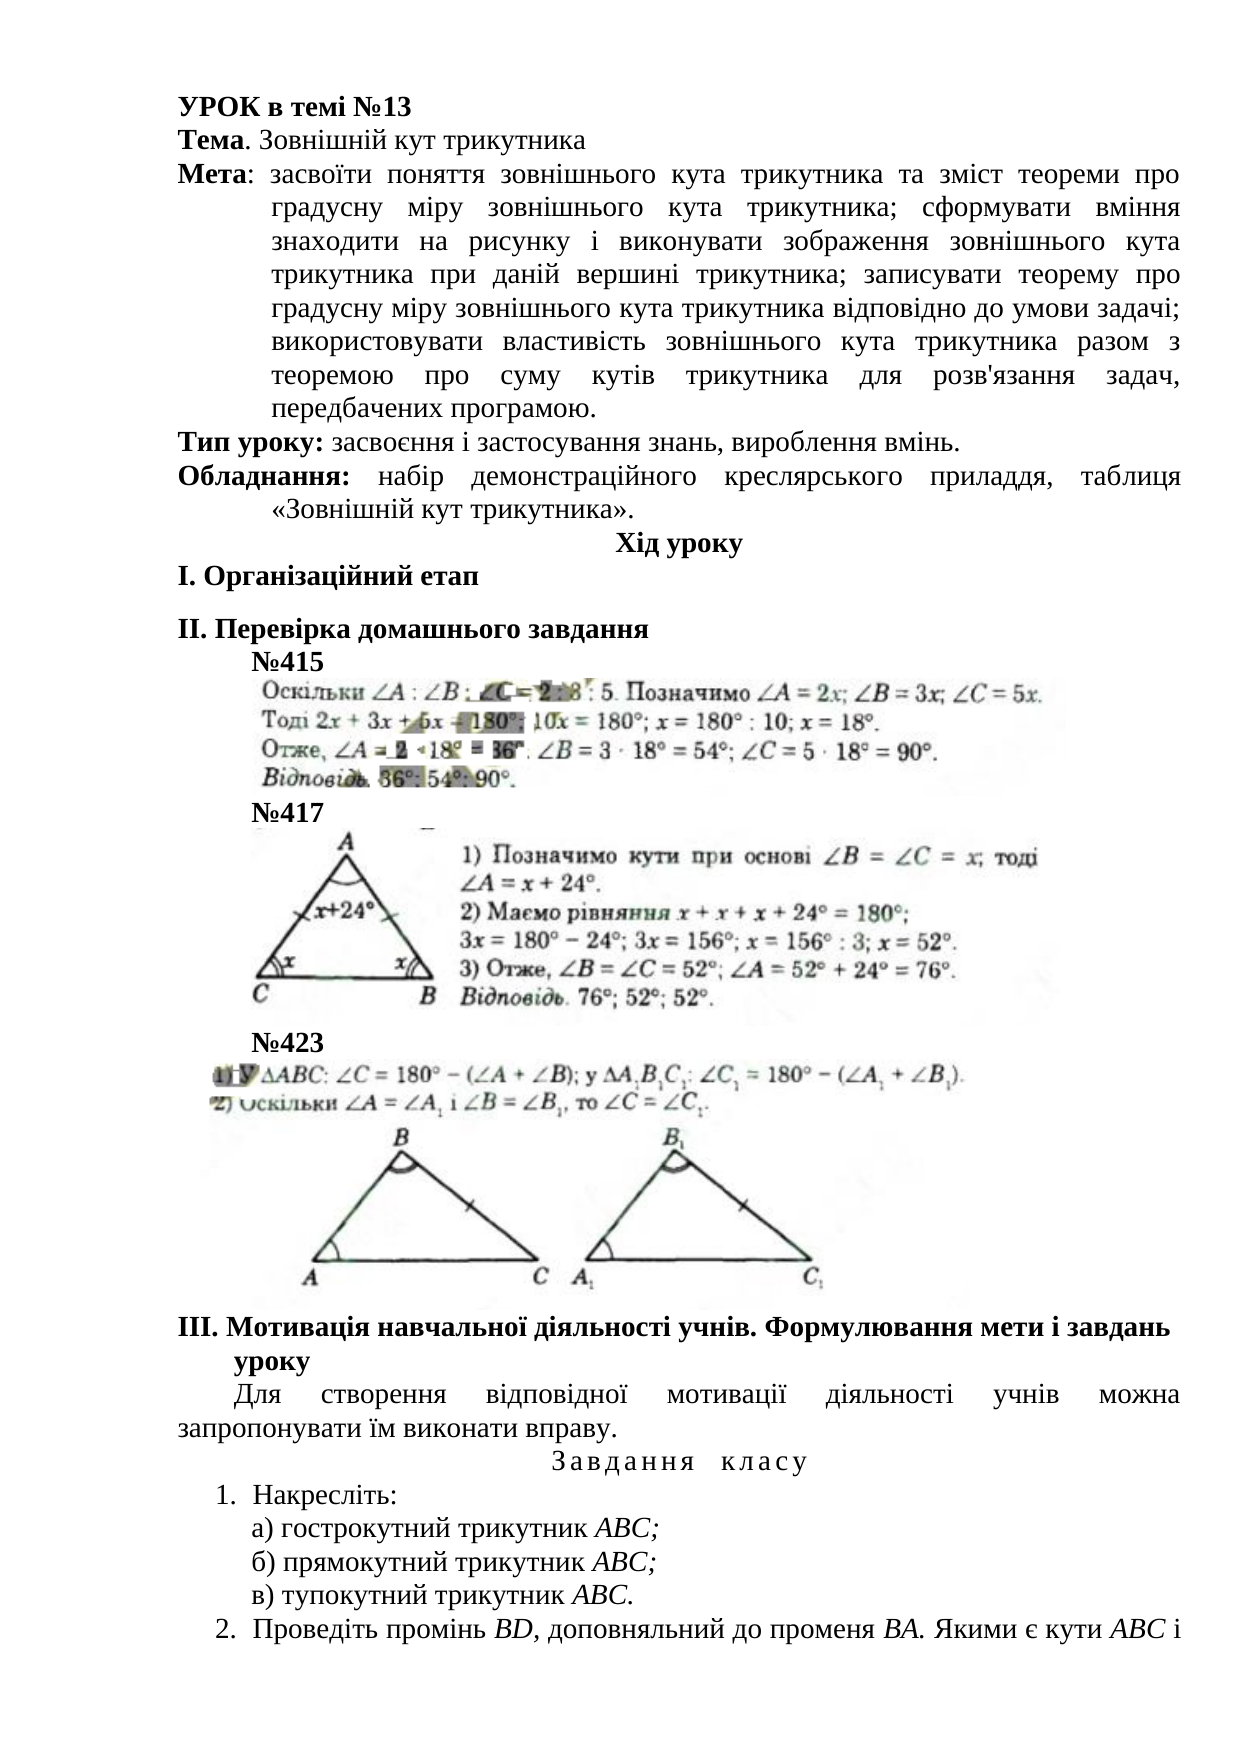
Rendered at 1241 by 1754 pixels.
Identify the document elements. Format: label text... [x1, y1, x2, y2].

text ІІ. Перевірка домашнього завдання [177, 611, 1181, 644]
text Для створення відповідної мотивації діяльності учнів можна запропонувати їм виконати вправу. [177, 1376, 1181, 1443]
text Мета: засвоїти поняття зовнішнього кута трикутника та зміст теореми про градусну міру зовнішнього кута трикутника; сформувати вміння знаходити на рисунку і виконувати зображення зовнішнього кута трикутника при даній вершині трикутника; записувати теорему про градусну міру зовнішнього кута трикутника відповідно до умови задачі; використовувати властивість зовнішнього кута трикутника разом з теоремою про суму кутів трикутника для розв'язання задач, передбачених програмою. [177, 156, 1181, 424]
text №415 [177, 644, 1181, 678]
text Завдання класу [177, 1443, 1181, 1477]
text в) тупокутний трикутник ABC. [177, 1577, 1181, 1611]
text Обладнання: набір демонстраційного креслярського приладдя, таблиця «Зовнішній кут трикутника». [177, 458, 1181, 525]
picture [191, 1059, 989, 1310]
text І. Організаційний етап [177, 558, 1181, 592]
text №417 [177, 795, 1181, 829]
text б) прямокутний трикутник ABC; [177, 1544, 1181, 1577]
text Тип уроку: засвоєння і застосування знань, вироблення вмінь. [177, 424, 1181, 458]
text Тема. Зовнішній кут трикутника [177, 122, 1181, 156]
text а) гострокутний трикутник ABC; [177, 1510, 1181, 1544]
text Хід уроку [177, 525, 1181, 558]
text III. Мотивація навчальної діяльності учнів. Формулювання мети і завдань уроку [177, 1309, 1181, 1376]
list Накресліть: [215, 1477, 1181, 1510]
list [215, 1611, 1181, 1644]
text УРОК в темі №13 [177, 89, 1181, 122]
text №423 [177, 1026, 1181, 1059]
